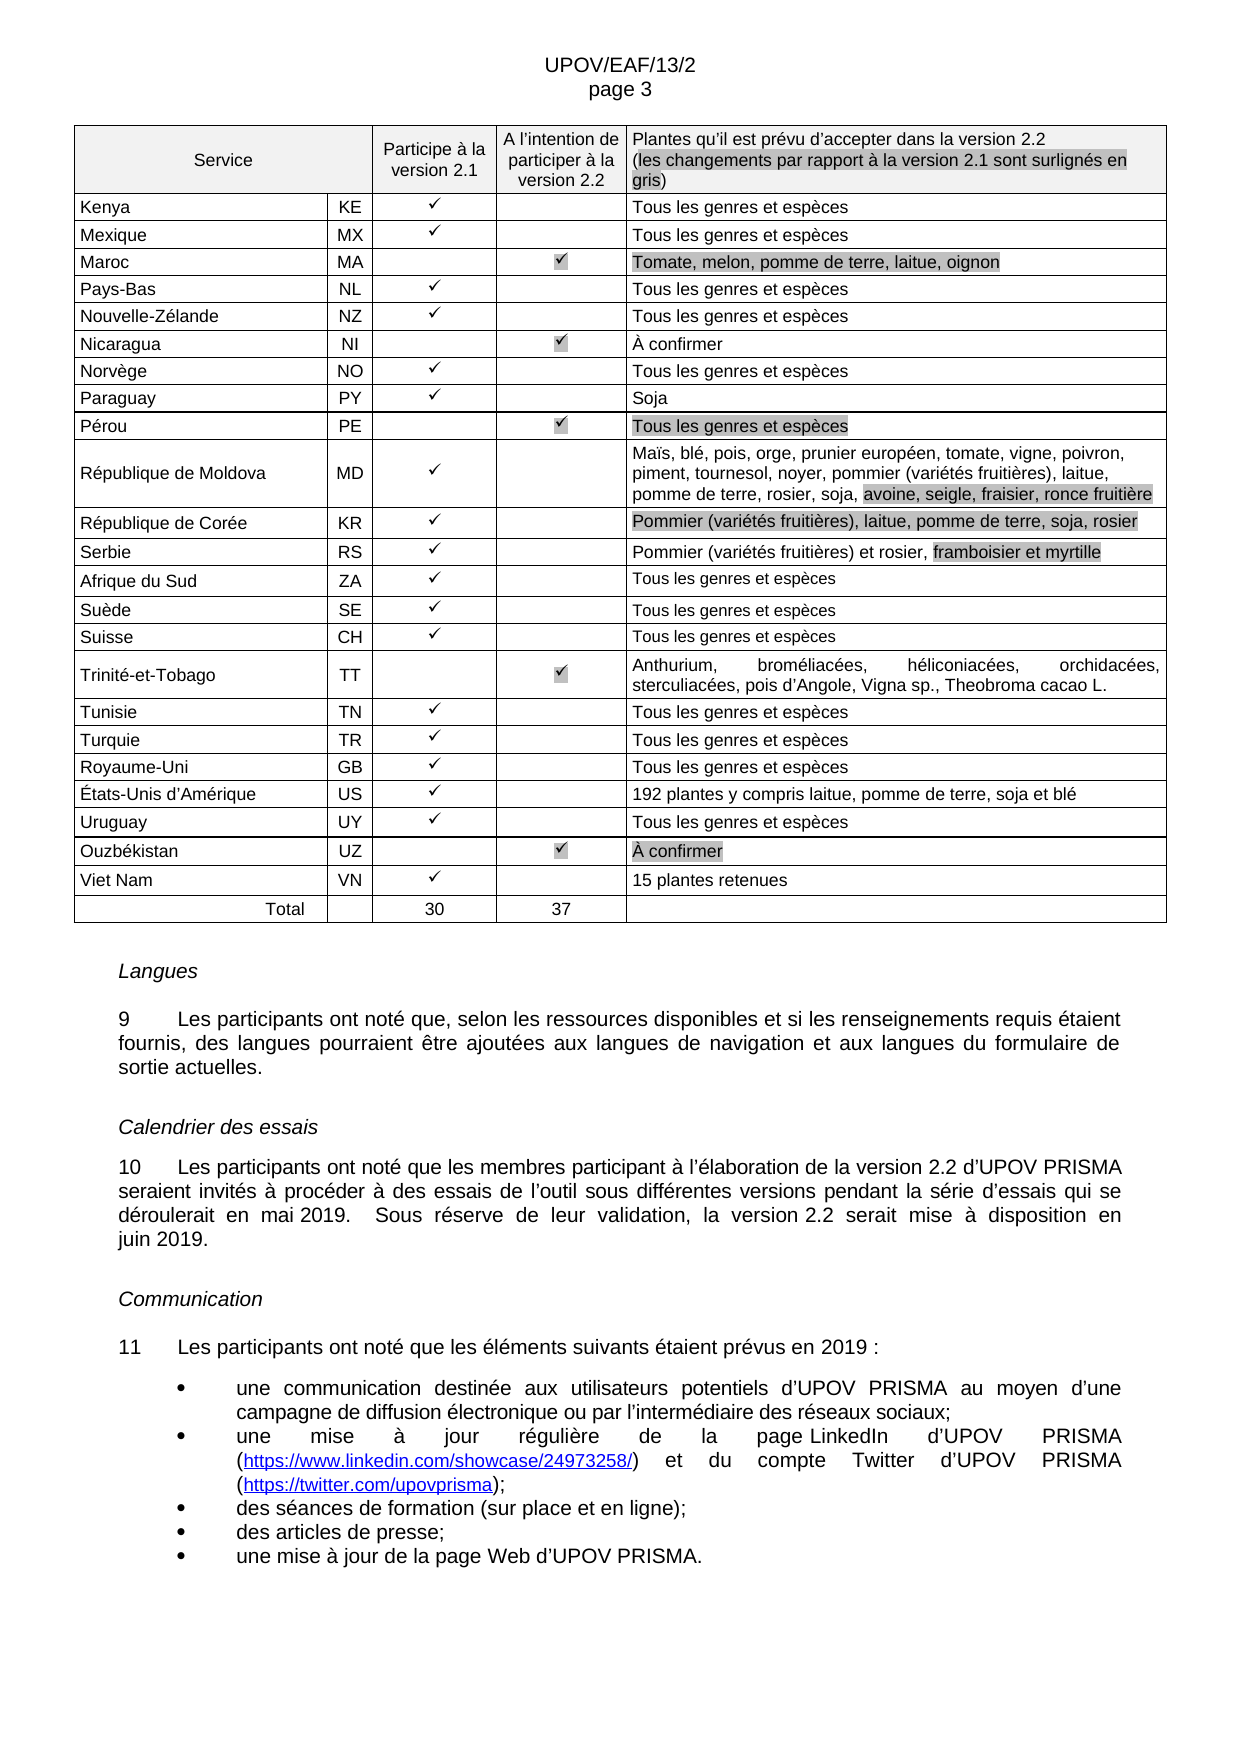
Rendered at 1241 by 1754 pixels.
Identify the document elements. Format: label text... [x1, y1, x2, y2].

table_cell [373, 566, 496, 596]
table_cell Tous les genres et espèces [627, 624, 1166, 650]
table_cell Tous les genres et espèces [627, 276, 1166, 302]
table_cell [497, 331, 626, 357]
table_cell [497, 221, 626, 248]
table_cell Pérou [75, 413, 327, 439]
table_cell [497, 866, 626, 894]
table_cell [373, 624, 496, 650]
table_cell [373, 838, 496, 865]
table_cell Tous les genres et espèces [627, 754, 1166, 780]
table_cell NZ [328, 303, 372, 329]
table_cell ZA [328, 566, 372, 596]
table_cell [373, 508, 496, 538]
table_cell NO [328, 358, 372, 384]
table_cell [373, 221, 496, 248]
table_cell Afrique du Sud [75, 566, 327, 596]
table_cell République de Corée [75, 508, 327, 538]
table_cell [373, 440, 496, 507]
table_cell [373, 781, 496, 807]
table_header Plantes qu’il est prévu d’accepter dans la version 2.2 (les changements par rapport à la version 2.1 sont surlignés en gris) [627, 126, 1166, 193]
table_cell Tous les genres et espèces [627, 597, 1166, 623]
table_cell 15 plantes retenues [627, 866, 1166, 894]
table_cell [497, 276, 626, 302]
table_cell Tunisie [75, 699, 327, 725]
table_cell [373, 651, 496, 698]
table_cell UY [328, 808, 372, 836]
table_cell VN [328, 866, 372, 894]
table_cell [373, 194, 496, 220]
table_cell TT [328, 651, 372, 698]
table_cell Tous les genres et espèces [627, 699, 1166, 725]
table_cell [373, 303, 496, 329]
table_cell [373, 358, 496, 384]
table_cell Tous les genres et espèces [627, 808, 1166, 836]
table_cell Turquie [75, 726, 327, 753]
table_cell Ouzbékistan [75, 838, 327, 865]
table_cell PY [328, 385, 372, 411]
text Les participants ont noté que, selon les ressources disponibles et si les renseignements requis étaient fournis, des langues pourraient être ajoutées aux langues de navigation et aux langues du formulaire de sortie actuelles. [118, 1007, 1122, 1078]
table_cell Pommier (variétés fruitières), laitue, pomme de terre, soja, rosier [627, 508, 1166, 538]
table_cell MX [328, 221, 372, 248]
table_cell TN [328, 699, 372, 725]
subtitle Communication [118, 1287, 1122, 1311]
table_cell [497, 508, 626, 538]
table_cell Trinité-et-Tobago [75, 651, 327, 698]
table_cell Tous les genres et espèces [627, 221, 1166, 248]
table_cell [373, 276, 496, 302]
table_cell Suède [75, 597, 327, 623]
table_cell GB [328, 754, 372, 780]
table_cell Nouvelle-Zélande [75, 303, 327, 329]
text Les participants ont noté que les membres participant à l’élaboration de la version 2.2 d’UPOV PRISMA seraient invités à procéder à des essais de l’outil sous différentes versions pendant la série d’essais qui se déroulerait en mai 2019. Sous réserve de leur validation, la version 2.2 serait mise à disposition en juin 2019. [118, 1155, 1122, 1251]
table_cell [373, 385, 496, 411]
table_cell PE [328, 413, 372, 439]
table_cell CH [328, 624, 372, 650]
list une communication destinée aux utilisateurs potentiels d’UPOV PRISMA au moyen d’une campagne de diffusion électronique ou par l’intermédiaire des réseaux sociaux; [177, 1376, 1122, 1424]
list une mise à jour régulière de la page LinkedIn d’UPOV PRISMA (https://www.linkedin.com/showcase/24973258/) et du compte Twitter d’UPOV PRISMA (https://twitter.com/upovprisma); [177, 1424, 1122, 1496]
table_cell [373, 413, 496, 439]
list des articles de presse; [177, 1520, 1122, 1544]
table_cell NI [328, 331, 372, 357]
table_cell Uruguay [75, 808, 327, 836]
table_cell [497, 539, 626, 565]
table_cell MA [328, 249, 372, 275]
table_cell [497, 566, 626, 596]
table_cell À confirmer [627, 838, 1166, 865]
table_cell [373, 597, 496, 623]
table_cell Tous les genres et espèces [627, 566, 1166, 596]
text Les participants ont noté que les éléments suivants étaient prévus en 2019 : [118, 1335, 1122, 1359]
table_cell [497, 754, 626, 780]
table_cell SE [328, 597, 372, 623]
table_cell MD [328, 440, 372, 507]
table_cell République de Moldova [75, 440, 327, 507]
subtitle Calendrier des essais [118, 1114, 1122, 1138]
table_cell [497, 699, 626, 725]
subtitle Langues [118, 959, 1122, 983]
table_cell [373, 808, 496, 836]
table_cell RS [328, 539, 372, 565]
table_cell [627, 896, 1166, 922]
table_cell [373, 754, 496, 780]
table_cell [373, 249, 496, 275]
table_cell [497, 440, 626, 507]
table_cell [373, 331, 496, 357]
table_cell [497, 726, 626, 753]
table_cell Nicaragua [75, 331, 327, 357]
table_cell UZ [328, 838, 372, 865]
table_cell KE [328, 194, 372, 220]
table_cell Mexique [75, 221, 327, 248]
table_cell Royaume-Uni [75, 754, 327, 780]
table_cell Viet Nam [75, 866, 327, 894]
table_cell NL [328, 276, 372, 302]
table_cell Tous les genres et espèces [627, 413, 1166, 439]
table_cell 192 plantes y compris laitue, pomme de terre, soja et blé [627, 781, 1166, 807]
table_cell Suisse [75, 624, 327, 650]
table_cell Tous les genres et espèces [627, 303, 1166, 329]
table_cell Tous les genres et espèces [627, 194, 1166, 220]
table_cell Pommier (variétés fruitières) et rosier, framboisier et myrtille [627, 539, 1166, 565]
table_cell Maïs, blé, pois, orge, prunier européen, tomate, vigne, poivron, piment, tournesol, noyer, pommier (variétés fruitières), laitue, pomme de terre, rosier, soja, avoine, seigle, fraisier, ronce fruitière [627, 440, 1166, 507]
table_cell [497, 249, 626, 275]
table_cell [497, 303, 626, 329]
table_cell Soja [627, 385, 1166, 411]
table_cell Pays-Bas [75, 276, 327, 302]
table_cell US [328, 781, 372, 807]
table_cell [497, 838, 626, 865]
table_cell [328, 896, 372, 922]
table_cell [497, 194, 626, 220]
table_header Participe à la version 2.1 [373, 126, 496, 193]
table_cell [373, 539, 496, 565]
table_cell 37 [497, 896, 626, 922]
table_cell À confirmer [627, 331, 1166, 357]
table_cell [497, 597, 626, 623]
table_cell [373, 699, 496, 725]
table_header Service [75, 126, 372, 193]
table_cell Norvège [75, 358, 327, 384]
table_cell Kenya [75, 194, 327, 220]
table_cell TR [328, 726, 372, 753]
table_cell [373, 866, 496, 894]
table_cell [497, 651, 626, 698]
table_cell Maroc [75, 249, 327, 275]
table_cell [497, 385, 626, 411]
list une mise à jour de la page Web d’UPOV PRISMA. [177, 1544, 1122, 1568]
table_cell KR [328, 508, 372, 538]
table_cell Tomate, melon, pomme de terre, laitue, oignon [627, 249, 1166, 275]
table_cell Paraguay [75, 385, 327, 411]
table_cell [373, 726, 496, 753]
table_cell Anthurium, broméliacées, héliconiacées, orchidacées, sterculiacées, pois d’Angole, Vigna sp., Theobroma cacao L. [627, 651, 1166, 698]
table_cell Serbie [75, 539, 327, 565]
table_cell [497, 413, 626, 439]
table_cell [497, 624, 626, 650]
table_cell [497, 358, 626, 384]
table_cell États-Unis d’Amérique [75, 781, 327, 807]
table_cell Total [75, 896, 327, 922]
table_cell 30 [373, 896, 496, 922]
table_cell [497, 808, 626, 836]
table_cell [497, 781, 626, 807]
table_cell Tous les genres et espèces [627, 358, 1166, 384]
table_header A l’intention de participer à la version 2.2 [497, 126, 626, 193]
list des séances de formation (sur place et en ligne); [177, 1496, 1122, 1520]
table_cell Tous les genres et espèces [627, 726, 1166, 753]
